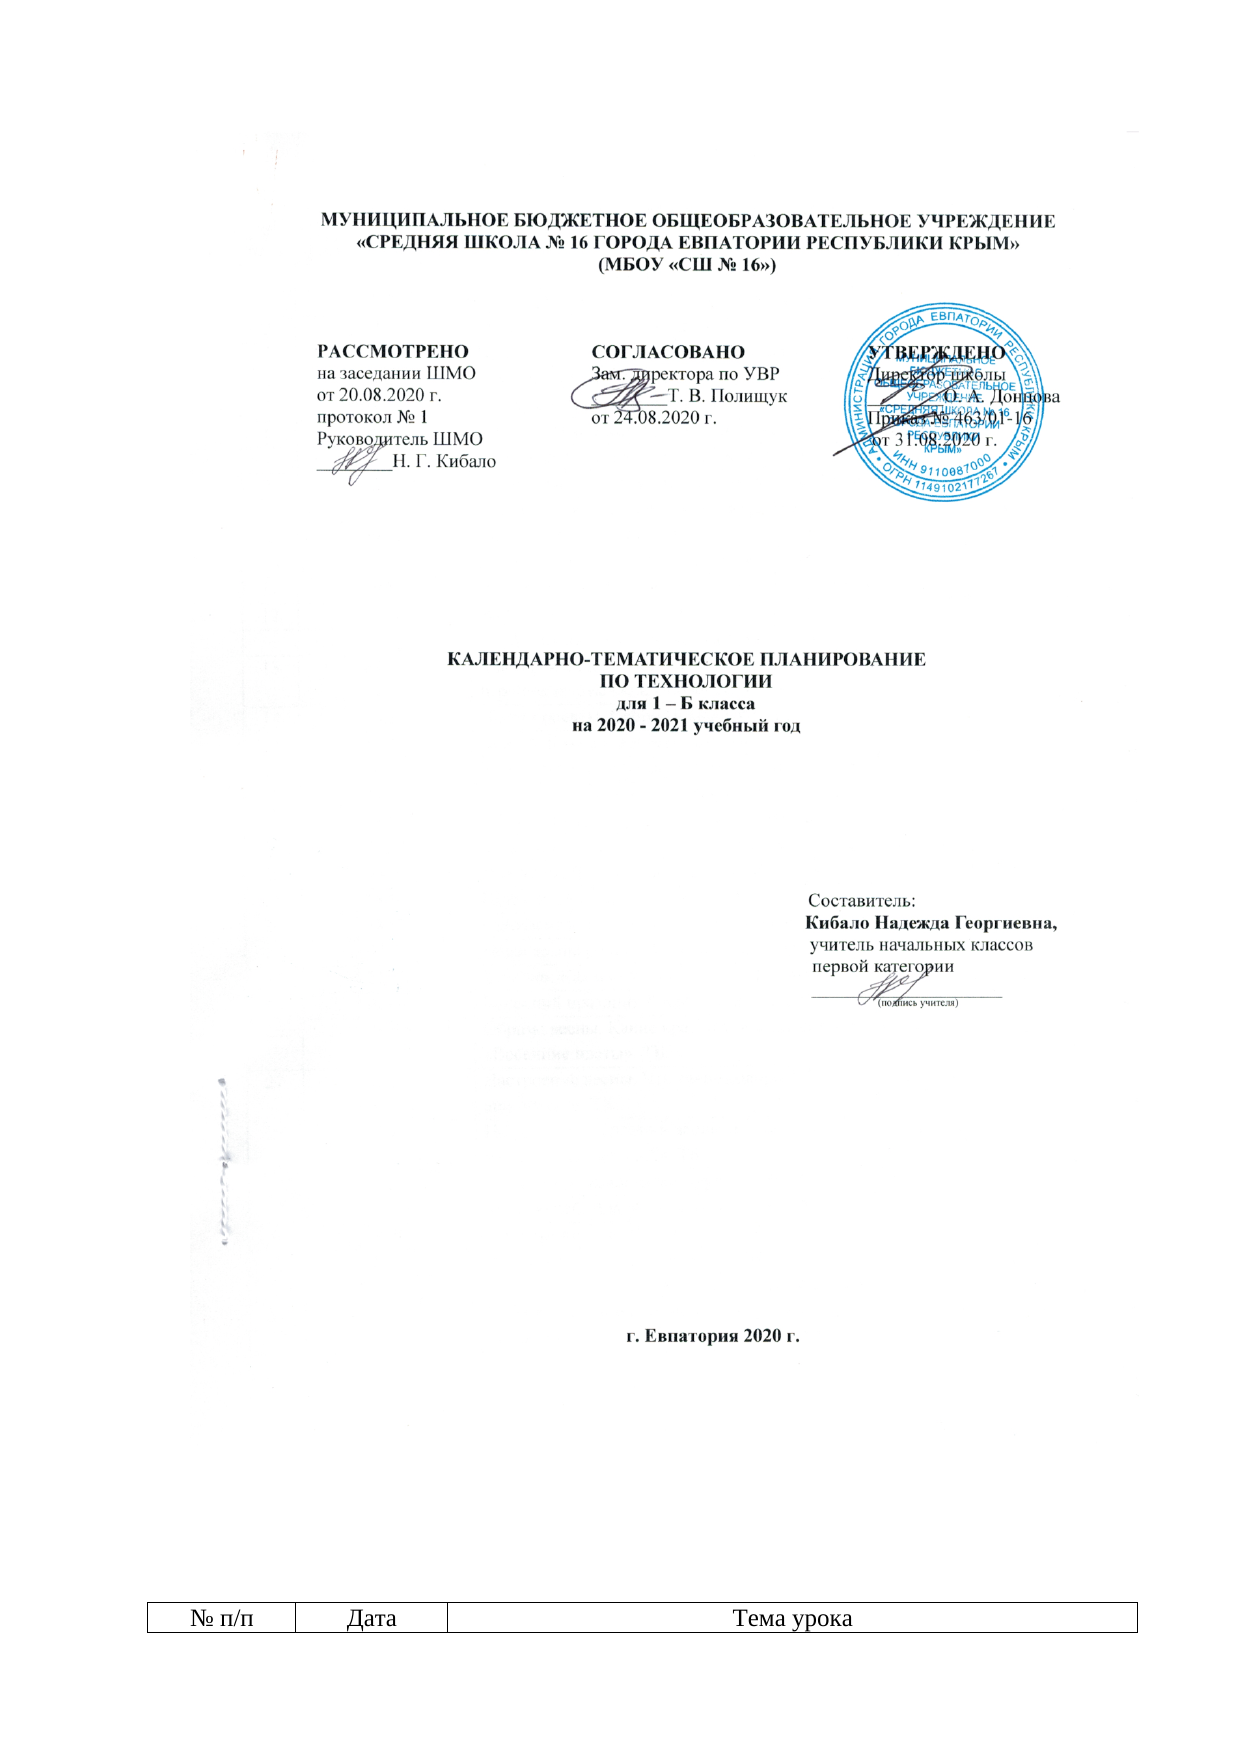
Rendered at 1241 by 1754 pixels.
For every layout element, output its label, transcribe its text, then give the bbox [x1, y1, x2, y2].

table_header Дата [296, 1603, 447, 1632]
table_header № п/п [148, 1603, 295, 1632]
table_header Тема урока [448, 1603, 1137, 1632]
picture [177, 118, 1152, 1459]
